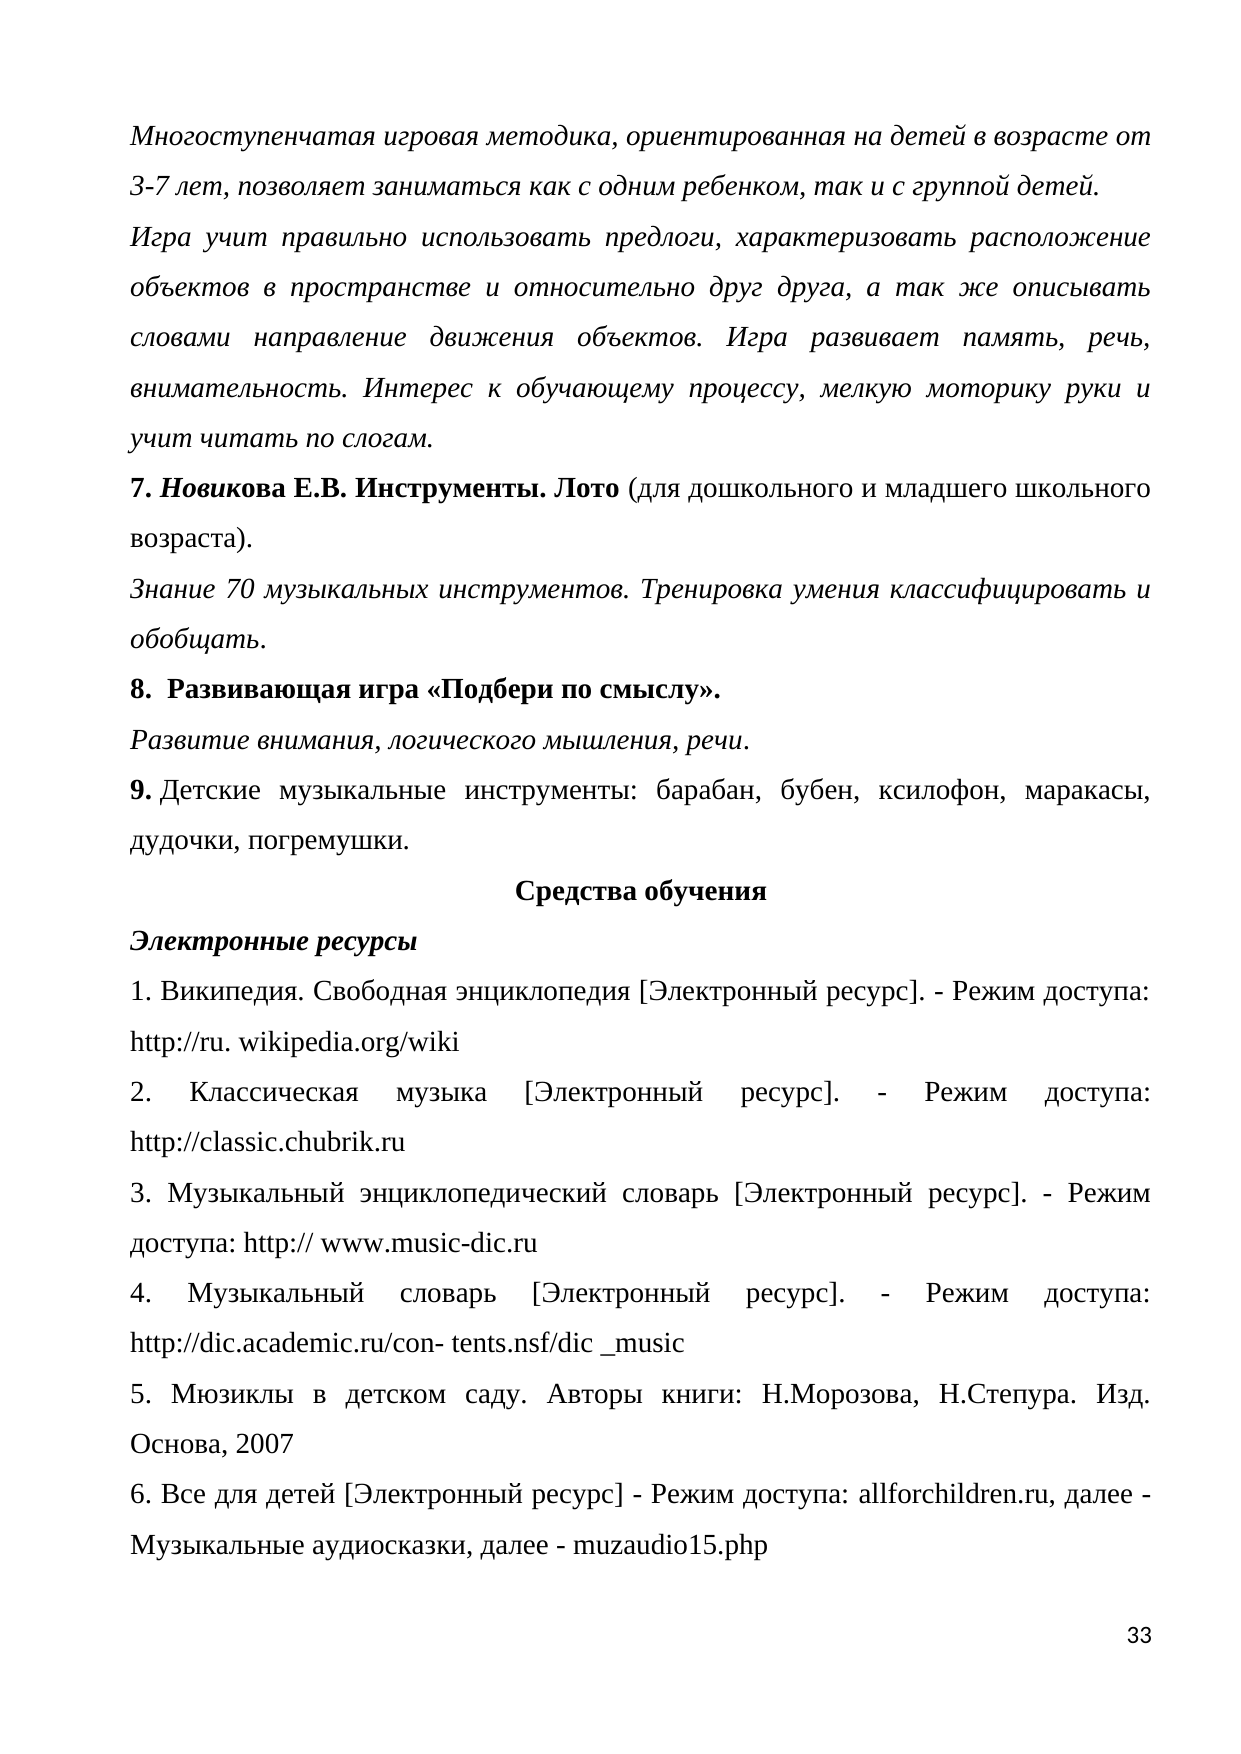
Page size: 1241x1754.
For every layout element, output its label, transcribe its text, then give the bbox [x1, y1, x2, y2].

list Развивающая игра «Подбери по смыслу». [130, 672, 1152, 705]
text 6. Все для детей [Электронный ресурс] - Режим доступа: allforchildren.ru, далее - Музыкальные аудиосказки, далее - muzaudio15.php [130, 1477, 1152, 1560]
text 5. Мюзиклы в детском саду. Авторы книги: Н.Морозова, Н.Степура. Изд. Основа, 2007 [130, 1376, 1152, 1460]
text 2. Классическая музыка [Электронный ресурс]. - Режим доступа: http://classic.chubrik.ru [130, 1074, 1152, 1158]
text 4. Музыкальный словарь [Электронный ресурс]. - Режим доступа: http://dic.academic.ru/con- tents.nsf/dic _music [130, 1275, 1152, 1359]
text 3. Музыкальный энциклопедический словарь [Электронный ресурс]. - Режим доступа: http:// www.music-dic.ru [130, 1175, 1152, 1258]
text Развитие внимания, логического мышления, речи. [130, 722, 1152, 755]
text Знание 70 музыкальных инструментов. Тренировка умения классифицировать и обобщать. [130, 571, 1152, 655]
text Многоступенчатая игровая методика, ориентированная на детей в возрасте от 3-7 лет, позволяет заниматься как с одним ребенком, так и с группой детей. [130, 118, 1152, 202]
list Детские музыкальные инструменты: барабан, бубен, ксилофон, маракасы, дудочки, погремушки. [130, 772, 1152, 856]
text Игра учит правильно использовать предлоги, характеризовать расположение объектов в пространстве и относительно друг друга, а так же описывать словами направление движения объектов. Игра развивает память, речь, внимательность. Интерес к обучающему процессу, мелкую моторику руки и учит читать по слогам. [130, 219, 1152, 453]
text 1. Википедия. Свободная энциклопедия [Электронный ресурс]. - Режим доступа: http://ru. wikipedia.org/wiki [130, 973, 1152, 1057]
text Электронные ресурсы [130, 923, 1152, 957]
text Средства обучения [130, 873, 1152, 906]
list Новикова Е.В. Инструменты. Лото (для дошкольного и младшего школьного возраста). [130, 470, 1152, 554]
